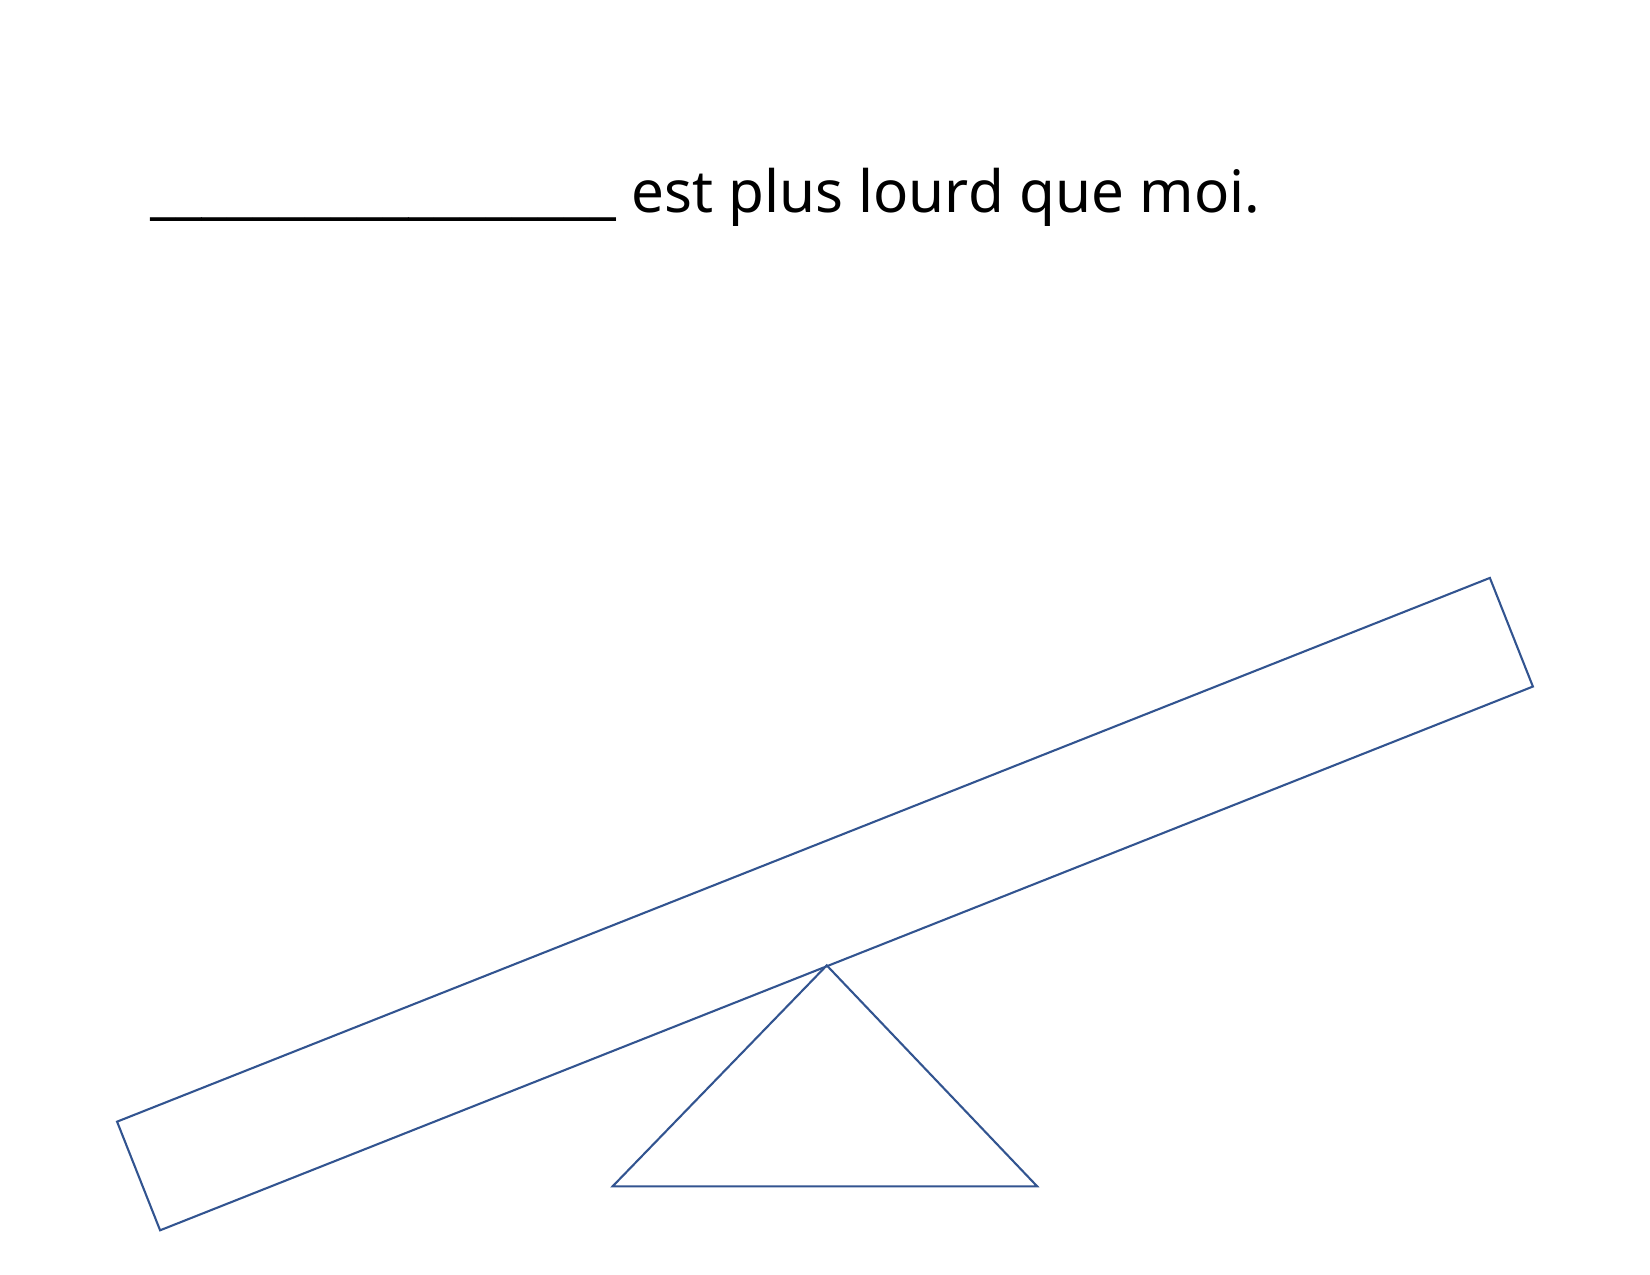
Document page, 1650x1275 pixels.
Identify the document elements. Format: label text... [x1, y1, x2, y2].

text __________________ est plus lourd que moi. [150, 150, 1500, 229]
